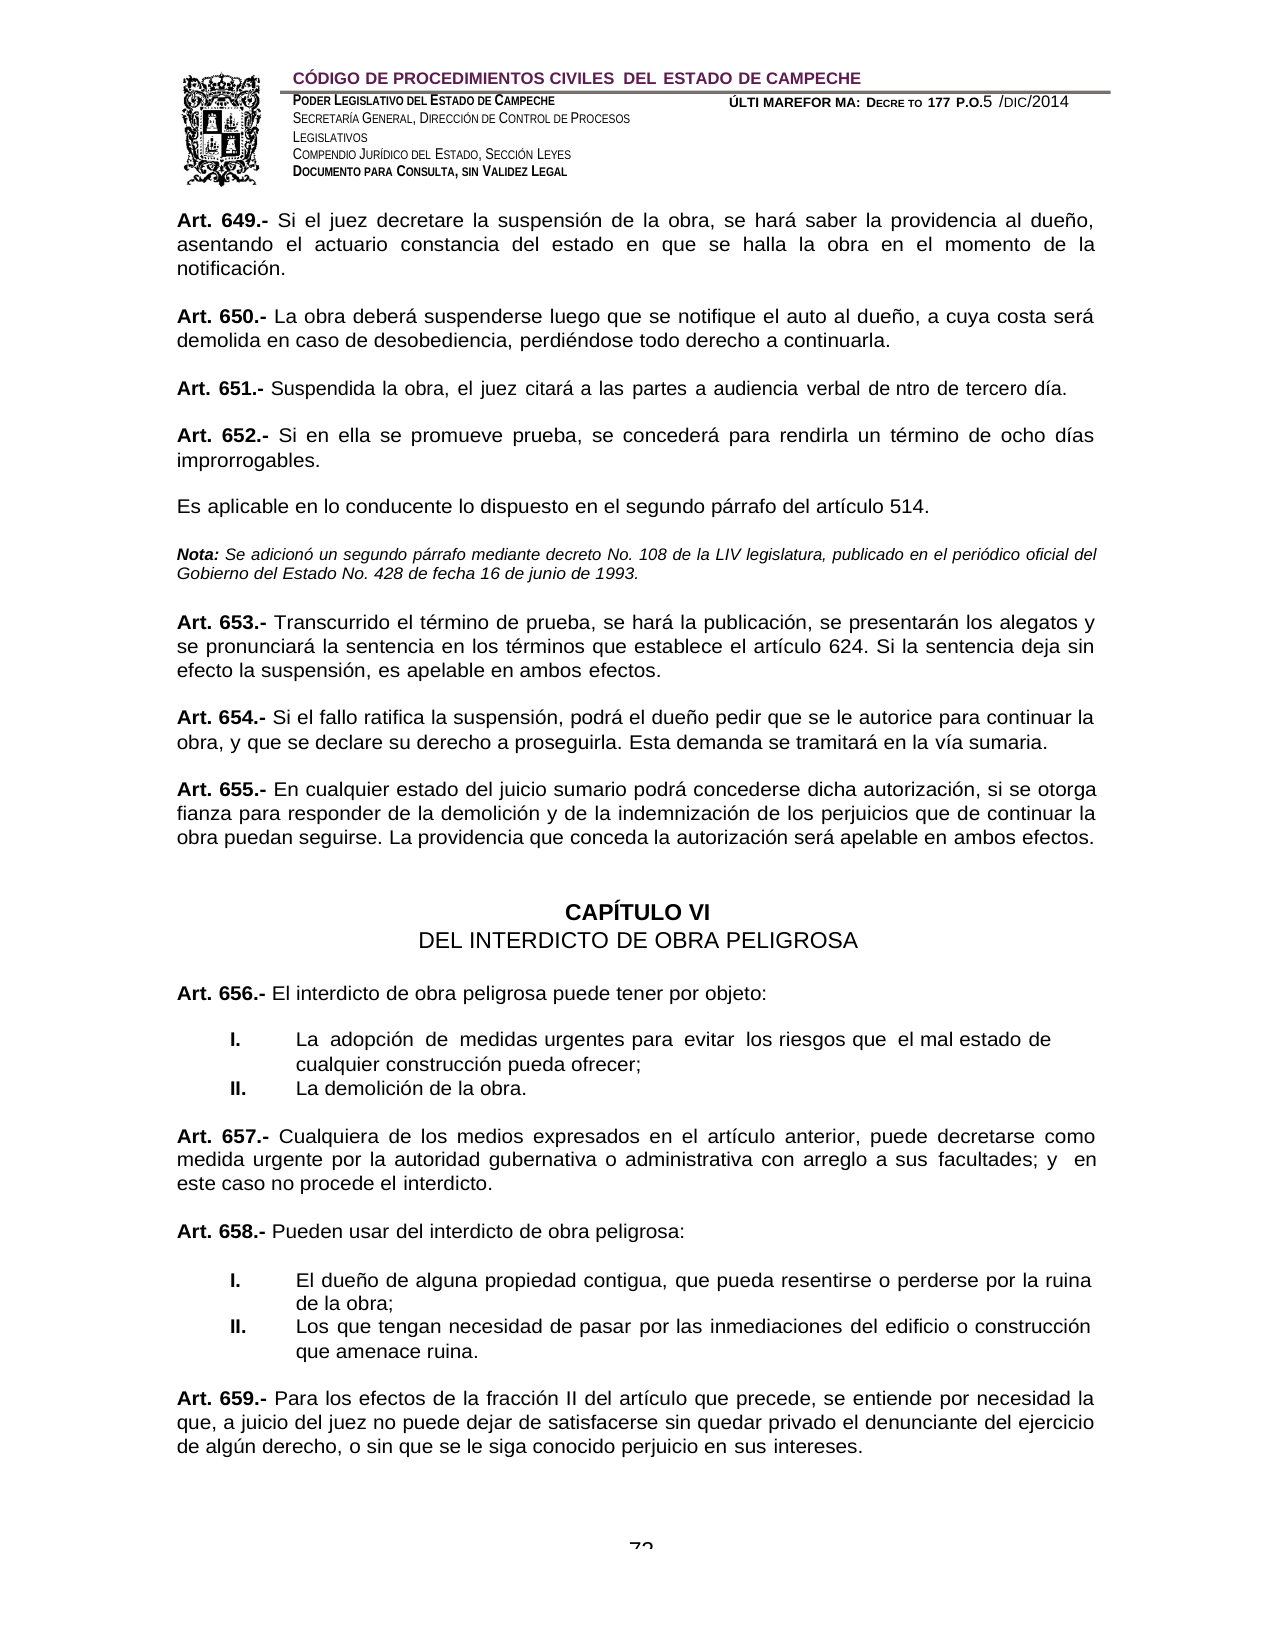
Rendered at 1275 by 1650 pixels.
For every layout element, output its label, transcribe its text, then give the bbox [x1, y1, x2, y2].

text Art. 657.- Cualquiera de los medios expresados en el artículo anterior, puede decretarse como medida urgente por la autoridad gubernativa o administrativa con arreglo a sus facultades; y en este caso no procede el interdicto. [177, 1125, 1097, 1194]
text Es aplicable en lo conducente lo dispuesto en el segundo párrafo del artículo 514. [177, 495, 1112, 518]
text Art. 659.- Para los efectos de la fracción II del artículo que precede, se entiende por necesidad la que, a juicio del juez no puede dejar de satisfacerse sin quedar privado el denunciante del ejercicio de algún derecho, o sin que se le siga conocido perjuicio en sus intereses. [177, 1387, 1097, 1458]
text Art. 658.- Pueden usar del interdicto de obra peligrosa: [177, 1220, 1112, 1243]
list El dueño de alguna propiedad contigua, que pueda resentirse o perderse por la ruina de la obra; [230, 1269, 1097, 1315]
text Art. 656.- El interdicto de obra peligrosa puede tener por objeto: [177, 981, 1112, 1004]
list La adopción de medidas urgentes para evitar los riesgos que el mal estado de cualquier construcción pueda ofrecer; [230, 1028, 1097, 1076]
text Art. 649.- Si el juez decretare la suspensión de la obra, se hará saber la providencia al dueño, asentando el actuario constancia del estado en que se halla la obra en el momento de la notificación. [177, 209, 1096, 280]
picture [181, 71, 262, 187]
text Art. 652.- Si en ella se promueve prueba, se concederá para rendirla un término de ocho días improrrogables. [177, 424, 1096, 471]
text Art. 651.- Suspendida la obra, el juez citará a las partes a audiencia verbal de ntro de tercero día. [177, 377, 1112, 399]
list Los que tengan necesidad de pasar por las inmediaciones del edificio o construcción que amenace ruina. [230, 1315, 1097, 1363]
text Art. 650.- La obra deberá suspenderse luego que se notifique el auto al dueño, a cuya costa será demolida en caso de desobediencia, perdiéndose todo derecho a continuarla. [177, 305, 1096, 351]
text Art. 653.- Transcurrido el término de prueba, se hará la publicación, se presentarán los alegatos y se pronunciará la sentencia en los términos que establece el artículo 624. Si la sentencia deja sin efecto la suspensión, es apelable en ambos efectos. [177, 611, 1096, 682]
subtitle DEL INTERDICTO DE OBRA PELIGROSA [382, 927, 894, 953]
list La demolición de la obra. [230, 1078, 1112, 1099]
text Art. 654.- Si el fallo ratifica la suspensión, podrá el dueño pedir que se le autorice para continuar la obra, y que se declare su derecho a proseguirla. Esta demanda se tramitará en la vía sumaria. [177, 706, 1097, 753]
text Art. 655.- En cualquier estado del juicio sumario podrá concederse dicha autorización, si se otorga fianza para responder de la demolición y de la indemnización de los perjuicios que de continuar la obra puedan seguirse. La providencia que conceda la autorización será apelable en ambos efectos. [177, 777, 1098, 848]
text Nota: Se adicionó un segundo párrafo mediante decreto No. 108 de la LIV legislatura, publicado en el periódico oficial del Gobierno del Estado No. 428 de fecha 16 de junio de 1993. [177, 545, 1098, 583]
subtitle CAPÍTULO VI [422, 899, 853, 925]
